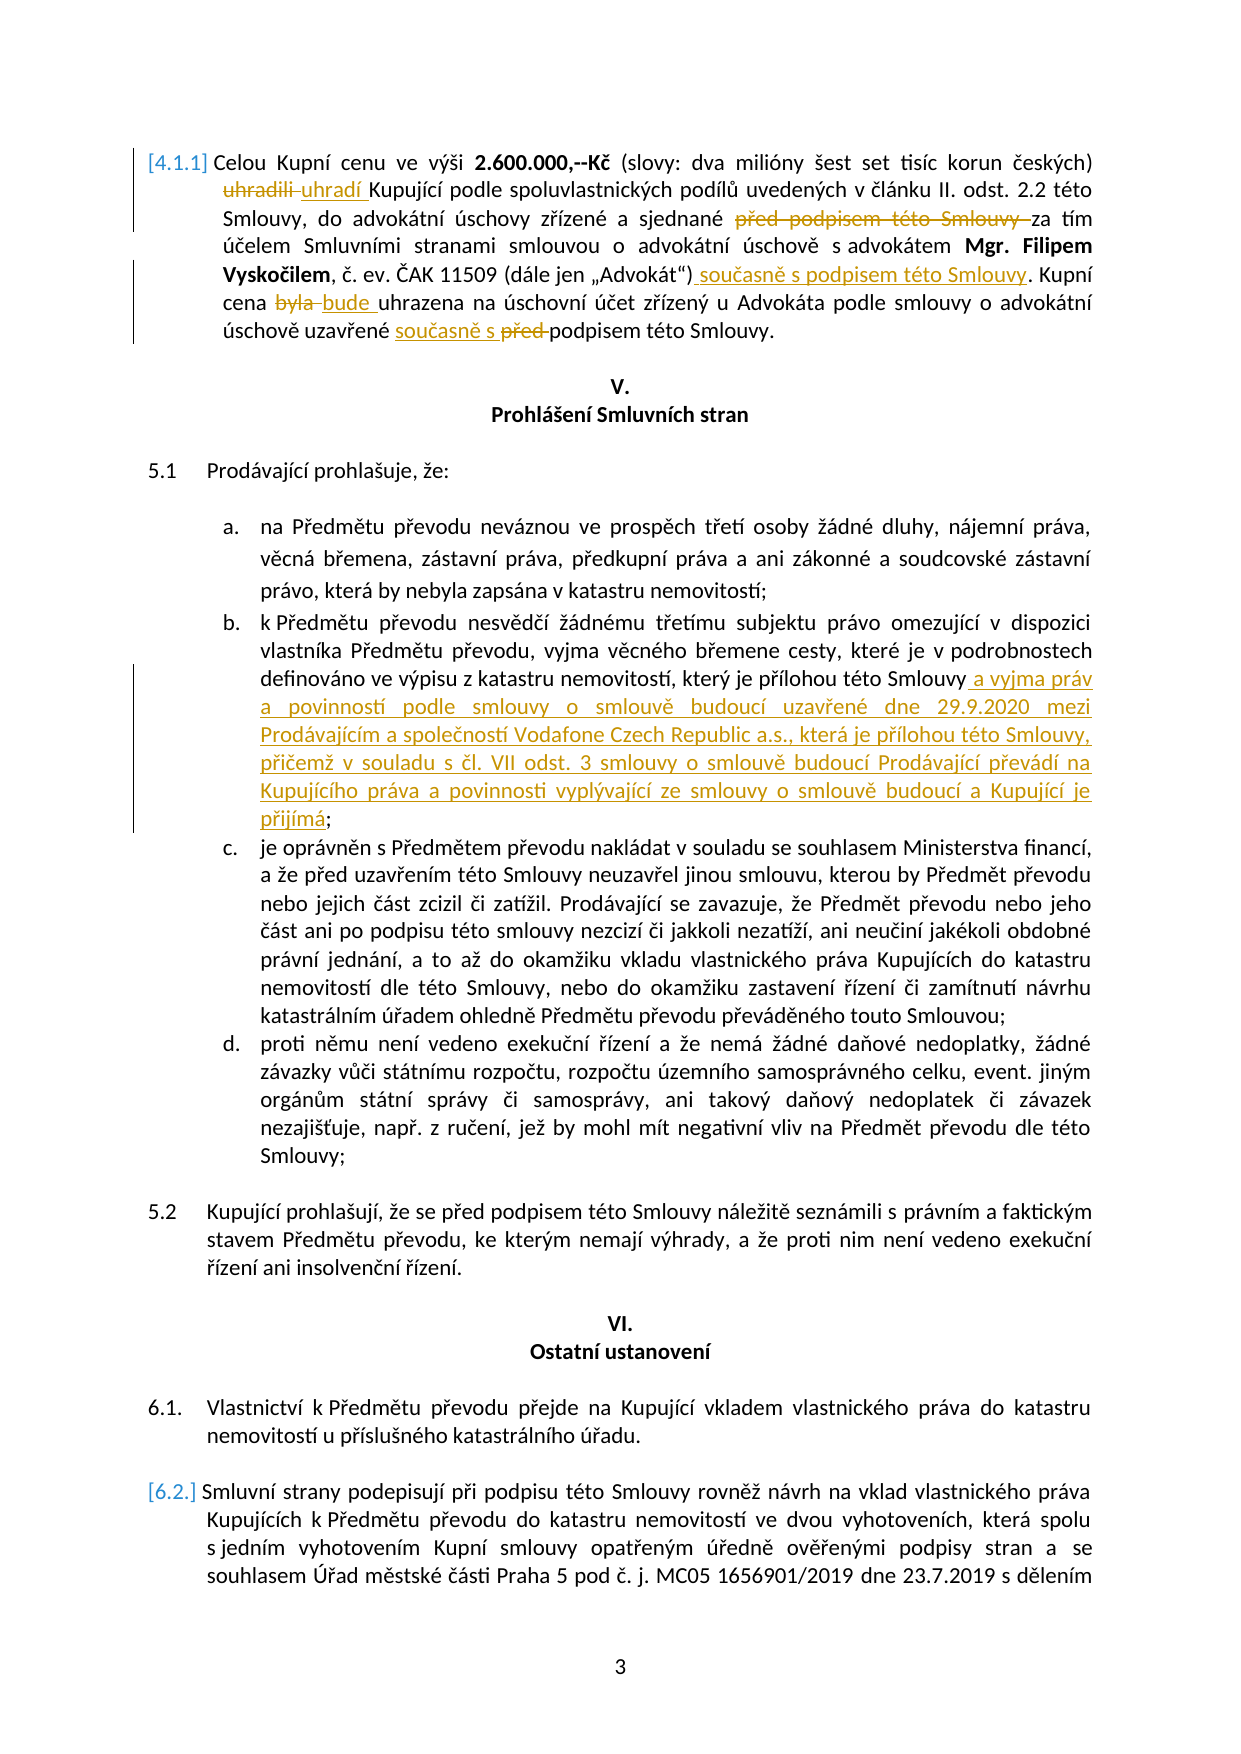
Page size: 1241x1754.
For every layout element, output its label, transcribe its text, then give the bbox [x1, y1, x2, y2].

list k Předmětu převodu nesvědčí žádnému třetímu subjektu právo omezující v dispozici vlastníka Předmětu převodu, vyjma věcného břemene cesty, které je v podrobnostech definováno ve výpisu z katastru nemovitostí, který je přílohou této Smlouvy; [223, 608, 1093, 833]
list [148, 1477, 1093, 1589]
list Celou Kupní cenu ve výši 2.600.000,--Kč (slovy: dva milióny šest set tisíc korun českých) Kupující podle spoluvlastnických podílů uvedených v článku II. odst. 2.2 této Smlouvy, do advokátní úschovy zřízené a sjednané za tím účelem Smluvními stranami smlouvou o advokátní úschově s advokátem Mgr. Filipem Vyskočilem, č. ev. ČAK 11509 (dále jen „Advokát“). Kupní cena uhrazena na úschovní účet zřízený u Advokáta podle smlouvy o advokátní úschově uzavřené podpisem této Smlouvy. [148, 148, 1093, 344]
list na Předmětu převodu neváznou ve prospěch třetí osoby žádné dluhy, nájemní práva, věcná břemena, zástavní práva, předkupní práva a ani zákonné a soudcovské zástavní právo, která by nebyla zapsána v katastru nemovitostí; [223, 512, 1093, 604]
list Kupující prohlašují, že se před podpisem této Smlouvy náležitě seznámili s právním a faktickým stavem Předmětu převodu, ke kterým nemají výhrady, a že proti nim není vedeno exekuční řízení ani insolvenční řízení. [148, 1197, 1093, 1281]
list proti němu není vedeno exekuční řízení a že nemá žádné daňové nedoplatky, žádné závazky vůči státnímu rozpočtu, rozpočtu územního samosprávného celku, event. jiným orgánům státní správy či samosprávy, ani takový daňový nedoplatek či závazek nezajišťuje, např. z ručení, jež by mohl mít negativní vliv na Předmět převodu dle této Smlouvy; [223, 1029, 1093, 1169]
text Prohlášení Smluvních stran [148, 400, 1093, 428]
list Vlastnictví k Předmětu převodu přejde na Kupující vkladem vlastnického práva do katastru nemovitostí u příslušného katastrálního úřadu. [148, 1393, 1093, 1449]
text Ostatní ustanovení [148, 1337, 1093, 1365]
text V. [148, 372, 1093, 400]
list Prodávající prohlašuje, že: [148, 456, 1093, 484]
text VI. [148, 1309, 1093, 1337]
list je oprávněn s Předmětem převodu nakládat v souladu se souhlasem Ministerstva financí, a že před uzavřením této Smlouvy neuzavřel jinou smlouvu, kterou by Předmět převodu nebo jejich část zcizil či zatížil. Prodávající se zavazuje, že Předmět převodu nebo jeho část ani po podpisu této smlouvy nezcizí či jakkoli nezatíží, ani neučiní jakékoli obdobné právní jednání, a to až do okamžiku vkladu vlastnického práva Kupujících do katastru nemovitostí dle této Smlouvy, nebo do okamžiku zastavení řízení či zamítnutí návrhu katastrálním úřadem ohledně Předmětu převodu převáděného touto Smlouvou; [223, 833, 1093, 1029]
